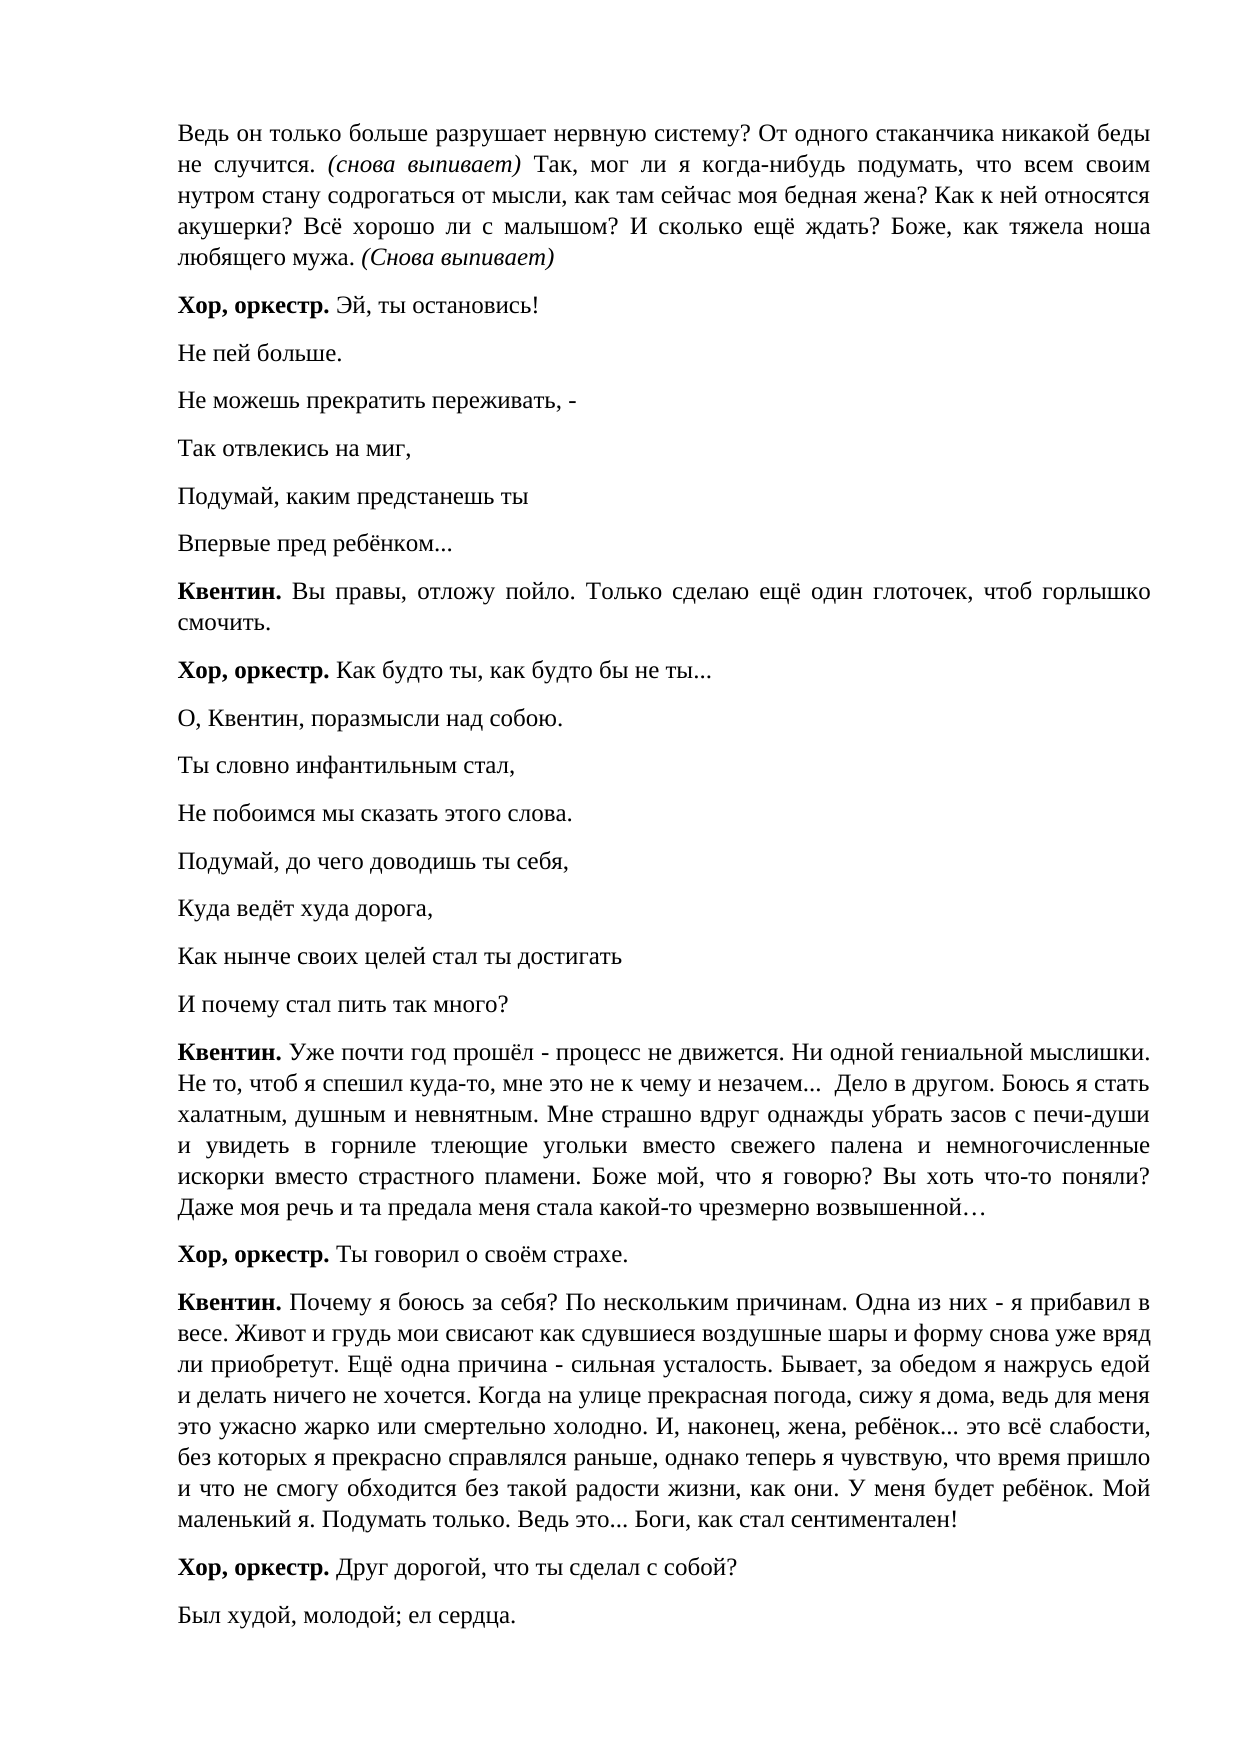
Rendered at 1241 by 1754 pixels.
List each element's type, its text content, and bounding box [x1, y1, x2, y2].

text Был худой, молодой; ел сердца. [177, 1600, 1152, 1629]
text Не пей больше. [177, 338, 1152, 366]
text Куда ведёт худа дорога, [177, 893, 1152, 922]
text Хор, оркестр. Эй, ты остановись! [177, 290, 1152, 319]
text Квентин. Уже почти год прошёл - процесс не движется. Ни одной гениальной мыслишки. Не то, чтоб я спешил куда-то, мне это не к чему и незачем... Дело в другом. Боюсь я стать халатным, душным и невнятным. Мне страшно вдруг однажды убрать засов с печи-души и увидеть в горниле тлеющие угольки вместо свежего палена и немногочисленные искорки вместо страстного пламени. Боже мой, что я говорю? Вы хоть что-то поняли? Даже моя речь и та предала меня стала какой-то чрезмерно возвышенной… [177, 1037, 1152, 1221]
text И почему стал пить так много? [177, 989, 1152, 1018]
text Не можешь прекратить переживать, - [177, 385, 1152, 414]
text Впервые пред ребёнком... [177, 528, 1152, 557]
text Хор, оркестр. Как будто ты, как будто бы не ты... [177, 655, 1152, 684]
text Как нынче своих целей стал ты достигать [177, 941, 1152, 970]
text Подумай, каким предстанешь ты [177, 481, 1152, 509]
text Хор, оркестр. Друг дорогой, что ты сделал с собой? [177, 1552, 1152, 1581]
text Не побоимся мы сказать этого слова. [177, 798, 1152, 827]
text Квентин. Вы правы, отложу пойло. Только сделаю ещё один глоточек, чтоб горлышко смочить. [177, 576, 1152, 636]
text Подумай, до чего доводишь ты себя, [177, 846, 1152, 874]
text Квентин. Почему я боюсь за себя? По нескольким причинам. Одна из них - я прибавил в весе. Живот и грудь мои свисают как сдувшиеся воздушные шары и форму снова уже вряд ли приобретут. Ещё одна причина - сильная усталость. Бывает, за обедом я нажрусь едой и делать ничего не хочется. Когда на улице прекрасная погода, сижу я дома, ведь для меня это ужасно жарко или смертельно холодно. И, наконец, жена, ребёнок... это всё слабости, без которых я прекрасно справлялся раньше, однако теперь я чувствую, что время пришло и что не смогу обходится без такой радости жизни, как они. У меня будет ребёнок. Мой маленький я. Подумать только. Ведь это... Боги, как стал сентиментален! [177, 1287, 1152, 1533]
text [177, 118, 1152, 271]
text Так отвлекись на миг, [177, 433, 1152, 462]
text Ты словно инфантильным стал, [177, 750, 1152, 779]
text Хор, оркестр. Ты говорил о своём страхе. [177, 1239, 1152, 1268]
text О, Квентин, поразмысли над собою. [177, 703, 1152, 731]
